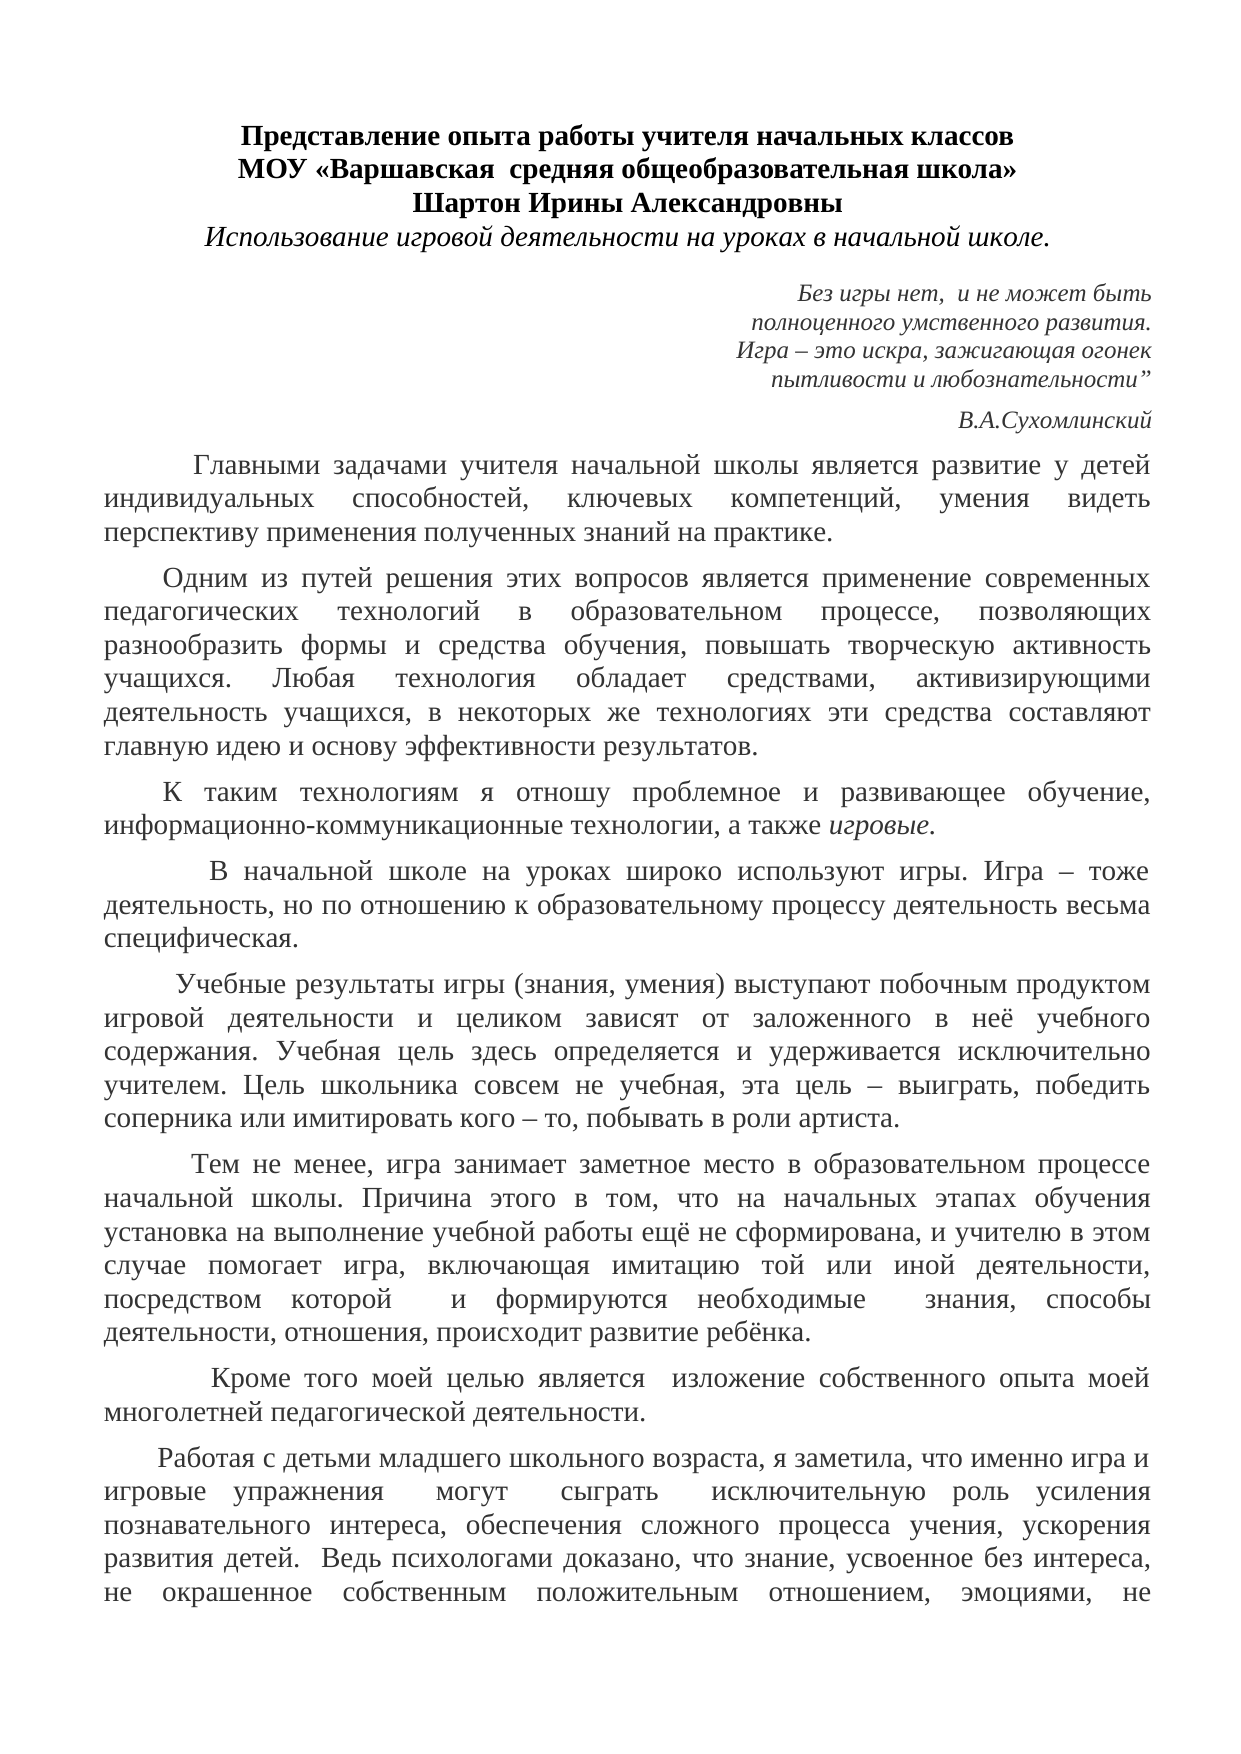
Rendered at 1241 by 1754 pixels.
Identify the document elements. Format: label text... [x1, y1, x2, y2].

text МОУ «Варшавская средняя общеобразовательная школа» [103, 152, 1152, 185]
text Учебные результаты игры (знания, умения) выступают побочным продуктом игровой деятельности и целиком зависят от заложенного в неё учебного содержания. Учебная цель здесь определяется и удерживается исключительно учителем. Цель школьника совсем не учебная, эта цель – выиграть, победить соперника или имитировать кого – то, побывать в роли артиста. [103, 966, 1152, 1134]
text Без игры нет, и не может быть полноценного умственного развития. Игра – это искра, зажигающая огонек пытливости и любознательности” [103, 278, 797, 393]
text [103, 1440, 1152, 1608]
text Главными задачами учителя начальной школы является развитие у детей индивидуальных способностей, ключевых компетенций, умения видеть перспективу применения полученных знаний на практике. [103, 447, 1152, 547]
text Кроме того моей целью является изложение собственного опыта моей многолетней педагогической деятельности. [103, 1360, 1152, 1427]
text К таким технологиям я отношу проблемное и развивающее обучение, информационно-коммуникационные технологии, а также игровые. [103, 774, 1152, 841]
text Шартон Ирины Александровны [103, 185, 1152, 219]
text В начальной школе на уроках широко используют игры. Игра – тоже деятельность, но по отношению к образовательному процессу деятельность весьма специфическая. [103, 853, 1152, 954]
text Одним из путей решения этих вопросов является применение современных педагогических технологий в образовательном процессе, позволяющих разнообразить формы и средства обучения, повышать творческую активность учащихся. Любая технология обладает средствами, активизирующими деятельность учащихся, в некоторых же технологиях эти средства составляют главную идею и основу эффективности результатов. [103, 560, 1152, 761]
text Тем не менее, игра занимает заметное место в образовательном процессе начальной школы. Причина этого в том, что на начальных этапах обучения установка на выполнение учебной работы ещё не сформирована, и учителю в этом случае помогает игра, включающая имитацию той или иной деятельности, посредством которой и формируются необходимые знания, способы деятельности, отношения, происходит развитие ребёнка. [103, 1147, 1152, 1348]
text В.А.Сухомлинский [103, 406, 1152, 434]
text Представление опыта работы учителя начальных классов [103, 118, 1152, 152]
text Использование игровой деятельности на уроках в начальной школе. [103, 219, 1152, 252]
